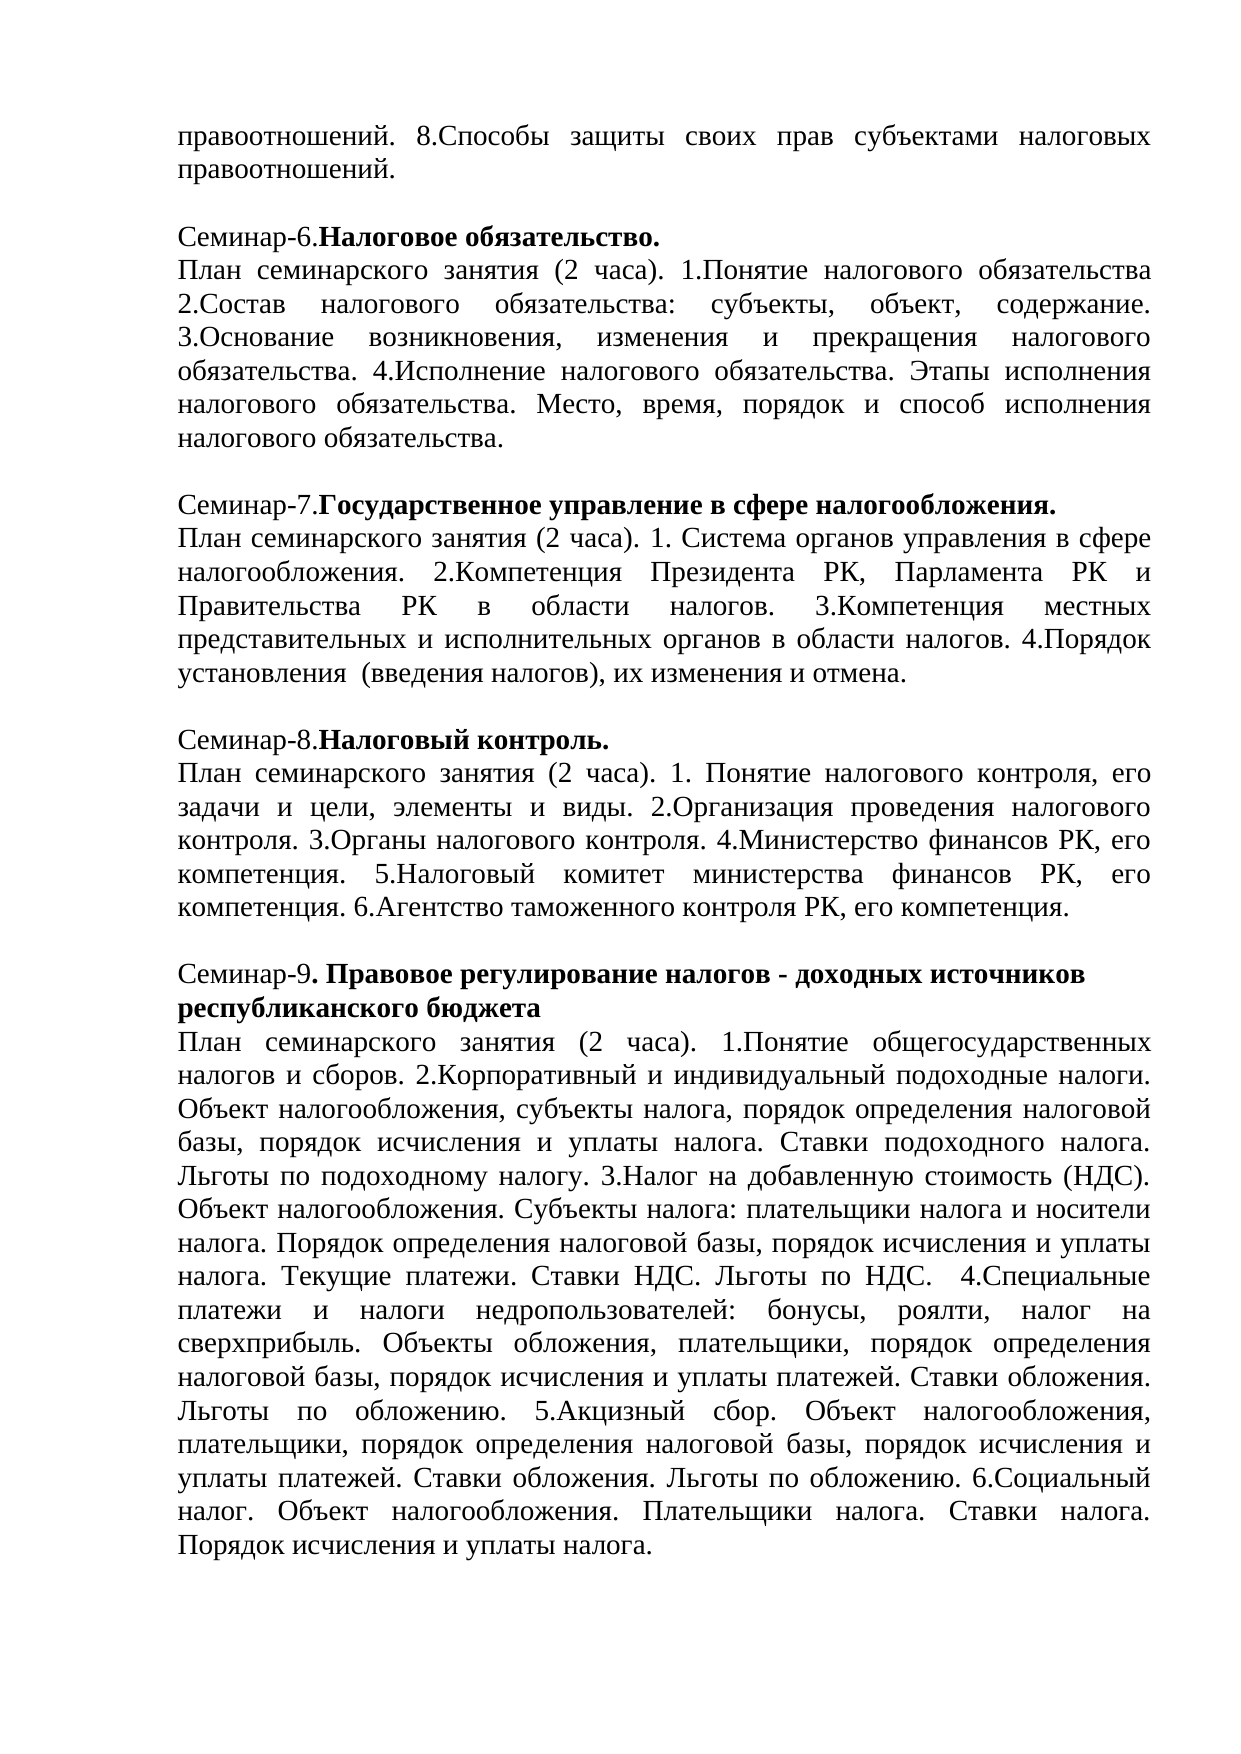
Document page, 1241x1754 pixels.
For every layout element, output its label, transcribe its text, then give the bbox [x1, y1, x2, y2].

text Семинар-6.Налоговое обязательство. [177, 219, 1152, 252]
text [177, 118, 1152, 185]
text Семинар-9. Правовое регулирование налогов - доходных источников республиканского бюджета [177, 957, 1152, 1024]
text План семинарского занятия (2 часа). 1.Понятие налогового обязательства 2.Состав налогового обязательства: субъекты, объект, содержание. 3.Основание возникновения, изменения и прекращения налогового обязательства. 4.Исполнение налогового обязательства. Этапы исполнения налогового обязательства. Место, время, порядок и способ исполнения налогового обязательства. [177, 252, 1152, 453]
text План семинарского занятия (2 часа). 1. Понятие налогового контроля, его задачи и цели, элементы и виды. 2.Организация проведения налогового контроля. 3.Органы налогового контроля. 4.Министерство финансов РК, его компетенция. 5.Налоговый комитет министерства финансов РК, его компетенция. 6.Агентство таможенного контроля РК, его компетенция. [177, 755, 1152, 923]
text Семинар-8.Налоговый контроль. [177, 722, 1152, 755]
text Семинар-7.Государственное управление в сфере налогообложения. [177, 487, 1152, 521]
text План семинарского занятия (2 часа). 1. Система органов управления в сфере налогообложения. 2.Компетенция Президента РК, Парламента РК и Правительства РК в области налогов. 3.Компетенция местных представительных и исполнительных органов в области налогов. 4.Порядок установления (введения налогов), их изменения и отмена. [177, 521, 1152, 688]
text План семинарского занятия (2 часа). 1.Понятие общегосударственных налогов и сборов. 2.Корпоративный и индивидуальный подоходные налоги. Объект налогообложения, субъекты налога, порядок определения налоговой базы, порядок исчисления и уплаты налога. Ставки подоходного налога. Льготы по подоходному налогу. 3.Налог на добавленную стоимость (НДС). Объект налогообложения. Субъекты налога: плательщики налога и носители налога. Порядок определения налоговой базы, порядок исчисления и уплаты налога. Текущие платежи. Ставки НДС. Льготы по НДС. 4.Специальные платежи и налоги недропользователей: бонусы, роялти, налог на сверхприбыль. Объекты обложения, плательщики, порядок определения налоговой базы, порядок исчисления и уплаты платежей. Ставки обложения. Льготы по обложению. 5.Акцизный сбор. Объект налогообложения, плательщики, порядок определения налоговой базы, порядок исчисления и уплаты платежей. Ставки обложения. Льготы по обложению. 6.Социальный налог. Объект налогообложения. Плательщики налога. Ставки налога. Порядок исчисления и уплаты налога. [177, 1024, 1152, 1560]
